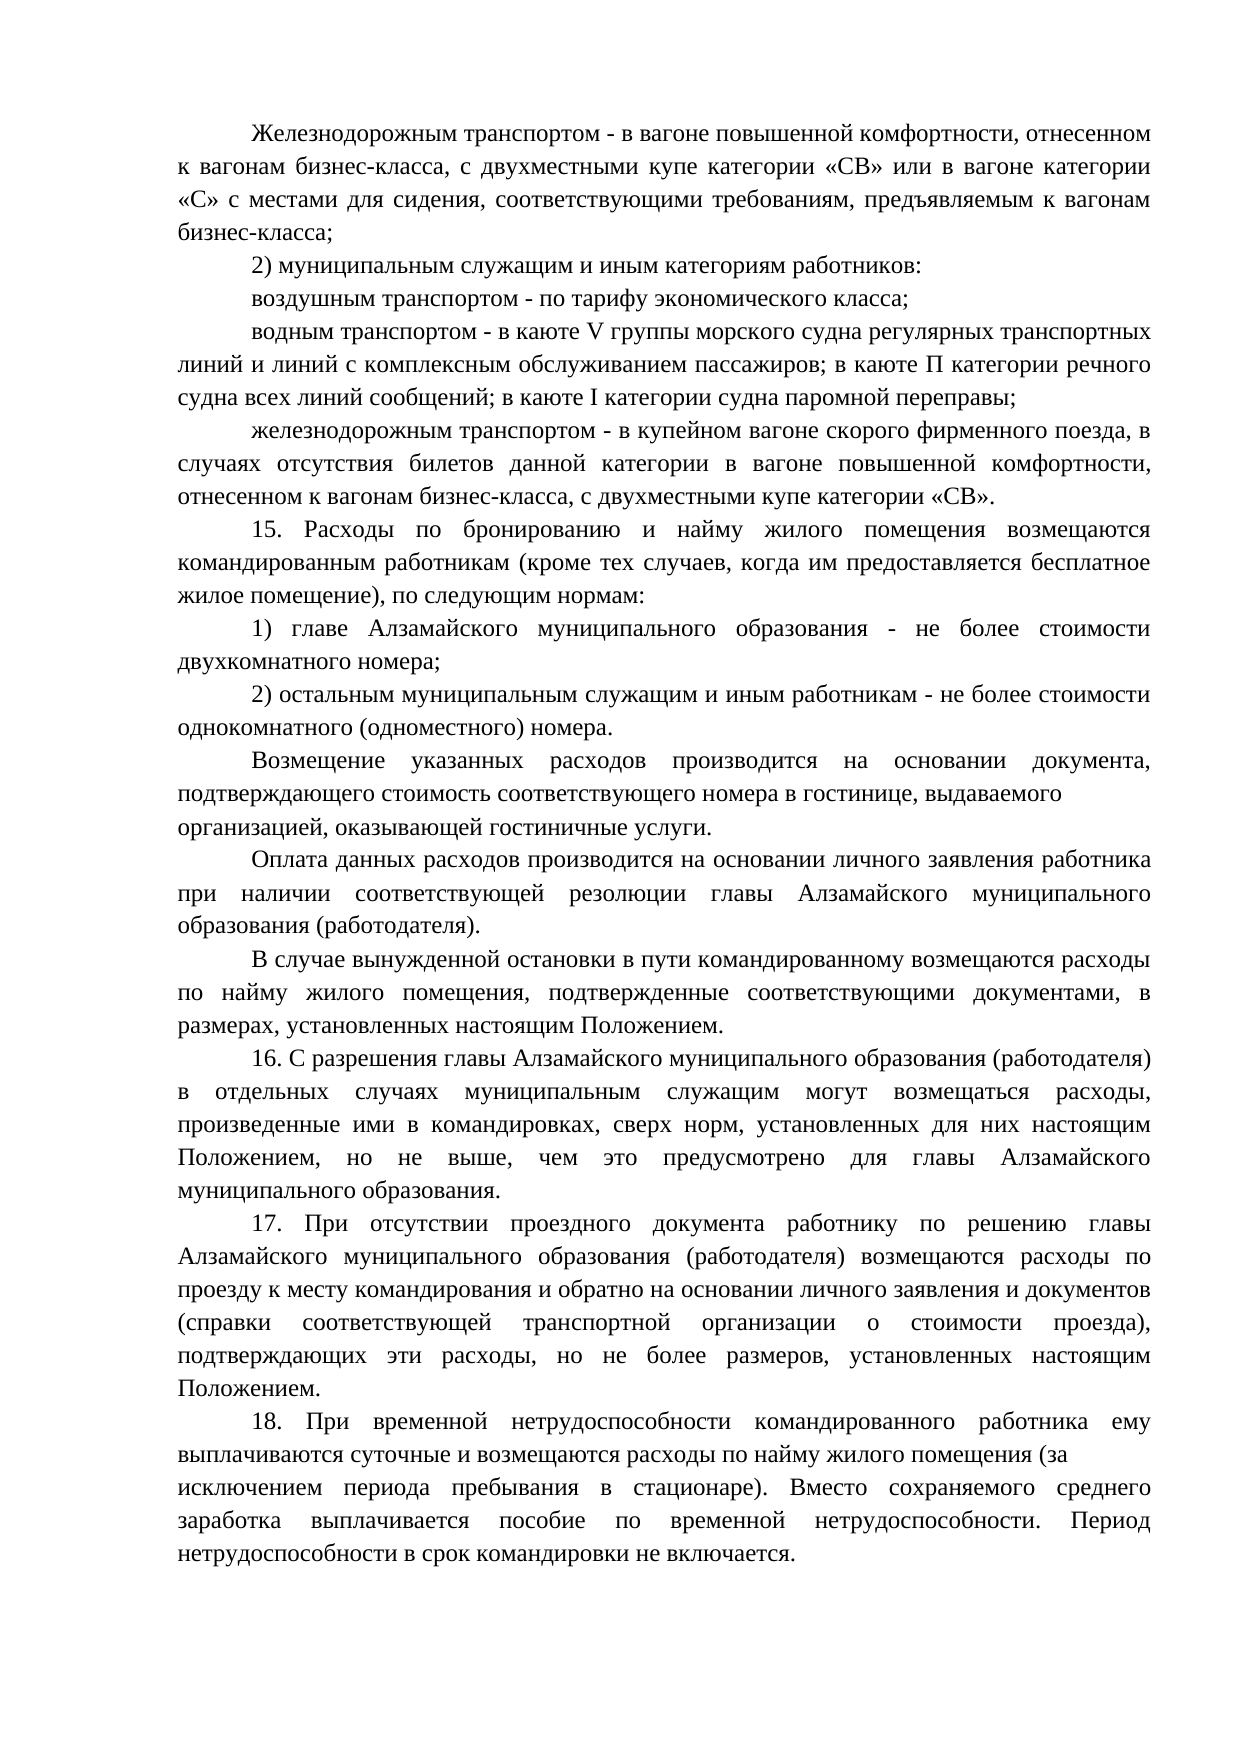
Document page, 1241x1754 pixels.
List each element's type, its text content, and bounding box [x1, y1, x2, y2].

text организацией, оказывающей гостиничные услуги. [177, 812, 1152, 840]
text воздушным транспортом - по тарифу экономического класса; [177, 283, 1152, 312]
text Железнодорожным транспортом - в вагоне повышенной комфортности, отнесенном к вагонам бизнес-класса, с двухместными купе категории «СВ» или в вагоне категории «С» с местами для сидения, соответствующими требованиям, предъявляемым к вагонам бизнес-класса; [177, 118, 1152, 246]
text исключением периода пребывания в стационаре). Вместо сохраняемого среднего заработка выплачивается пособие по временной нетрудоспособности. Период нетрудоспособности в срок командировки не включается. [177, 1472, 1152, 1567]
text 17. При отсутствии проездного документа работнику по решению главы Алзамайского муниципального образования (работодателя) возмещаются расходы по проезду к месту командирования и обратно на основании личного заявления и документов (справки соответствующей транспортной организации о стоимости проезда), подтверждающих эти расходы, но не более размеров, установленных настоящим Положением. [177, 1208, 1152, 1402]
text 16. С разрешения главы Алзамайского муниципального образования (работодателя) в отдельных случаях муниципальным служащим могут возмещаться расходы, произведенные ими в командировках, сверх норм, установленных для них настоящим Положением, но не выше, чем это предусмотрено для главы Алзамайского муниципального образования. [177, 1043, 1152, 1203]
text водным транспортом - в каюте V группы морского судна регулярных транспортных линий и линий с комплексным обслуживанием пассажиров; в каюте П категории речного судна всех линий сообщений; в каюте I категории судна паромной переправы; [177, 316, 1152, 411]
text 15. Расходы по бронированию и найму жилого помещения возмещаются командированным работникам (кроме тех случаев, когда им предоставляется бесплатное жилое помещение), по следующим нормам: [177, 514, 1152, 609]
text 2) остальным муниципальным служащим и иным работникам - не более стоимости однокомнатного (одноместного) номера. [177, 679, 1152, 741]
text Оплата данных расходов производится на основании личного заявления работника при наличии соответствующей резолюции главы Алзамайского муниципального образования (работодателя). [177, 844, 1152, 939]
text В случае вынужденной остановки в пути командированному возмещаются расходы по найму жилого помещения, подтвержденные соответствующими документами, в размерах, установленных настоящим Положением. [177, 944, 1152, 1038]
text 18. При временной нетрудоспособности командированного работника ему выплачиваются суточные и возмещаются расходы по найму жилого помещения (за [177, 1406, 1152, 1468]
text 2) муниципальным служащим и иным категориям работников: [177, 250, 1152, 279]
text 1) главе Алзамайского муниципального образования - не более стоимости двухкомнатного номера; [177, 613, 1152, 675]
text железнодорожным транспортом - в купейном вагоне скорого фирменного поезда, в случаях отсутствия билетов данной категории в вагоне повышенной комфортности, отнесенном к вагонам бизнес-класса, с двухместными купе категории «СВ». [177, 415, 1152, 510]
text Возмещение указанных расходов производится на основании документа, подтверждающего стоимость соответствующего номера в гостинице, выдаваемого [177, 746, 1152, 807]
